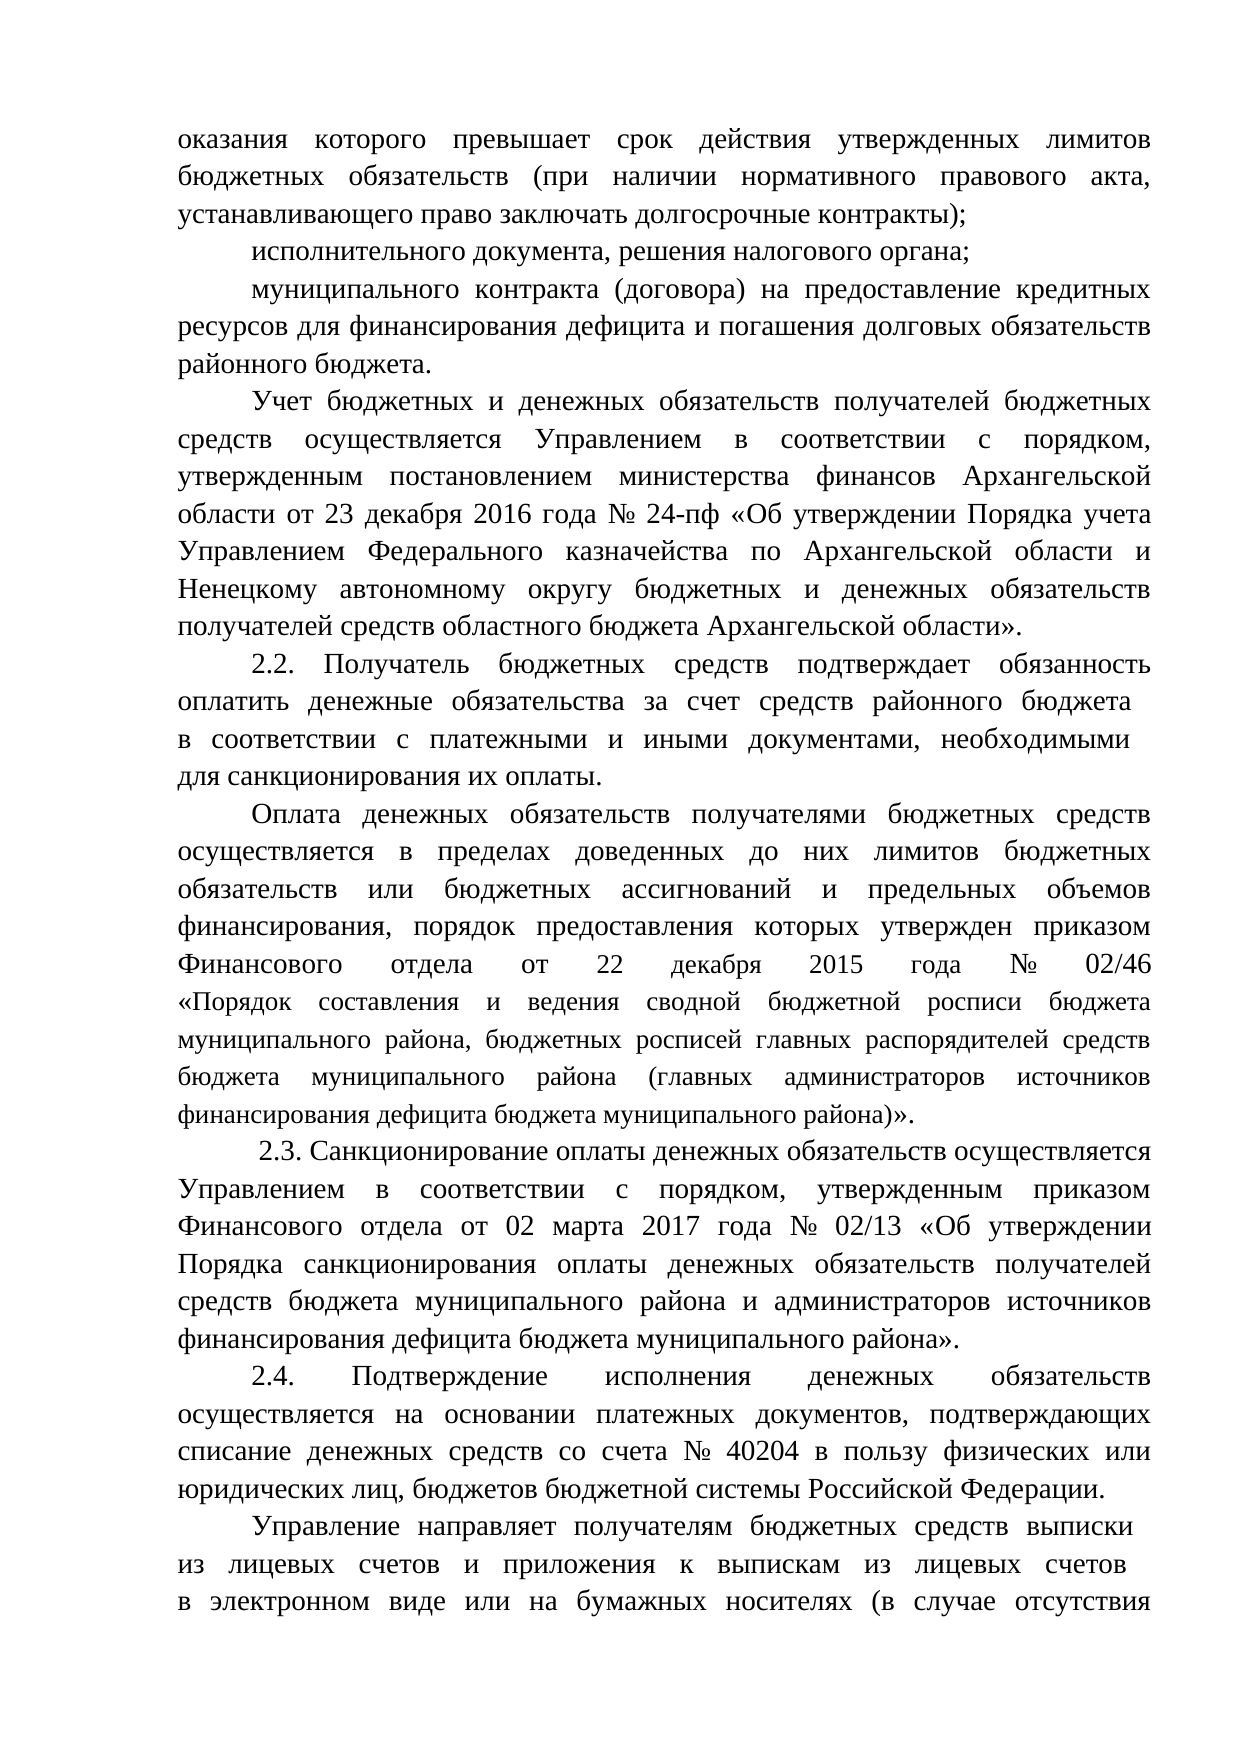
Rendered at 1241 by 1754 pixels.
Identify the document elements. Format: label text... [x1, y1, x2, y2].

text 2.3. Санкционирование оплаты денежных обязательств осуществляется Управлением в соответствии с порядком, утвержденным приказом Финансового отдела от 02 марта 2017 года № 02/13 «Об утверждении Порядка санкционирования оплаты денежных обязательств получателей средств бюджета муниципального района и администраторов источников финансирования дефицита бюджета муниципального района». [177, 1131, 1152, 1356]
text 2.2. Получатель бюджетных средств подтверждает обязанность оплатить денежные обязательства за счет средств районного бюджета в соответствии с платежными и иными документами, необходимыми для санкционирования их оплаты. [177, 643, 1152, 793]
text муниципального контракта (договора) на предоставление кредитных ресурсов для финансирования дефицита и погашения долговых обязательств районного бюджета. [177, 268, 1152, 381]
text исполнительного документа, решения налогового органа; [177, 231, 1152, 268]
text 2.4. Подтверждение исполнения денежных обязательств осуществляется на основании платежных документов, подтверждающих списание денежных средств со счета № 40204 в пользу физических или юридических лиц, бюджетов бюджетной системы Российской Федерации. [177, 1356, 1152, 1506]
text Оплата денежных обязательств получателями бюджетных средств осуществляется в пределах доведенных до них лимитов бюджетных обязательств или бюджетных ассигнований и предельных объемов финансирования, порядок предоставления которых утвержден приказом Финансового отдела от 22 декабря 2015 года № 02/46 «Порядок составления и ведения сводной бюджетной росписи бюджета муниципального района, бюджетных росписей главных распорядителей средств бюджета муниципального района (главных администраторов источников финансирования дефицита бюджета муниципального района)». [177, 793, 1152, 1131]
text Учет бюджетных и денежных обязательств получателей бюджетных средств осуществляется Управлением в соответствии с порядком, утвержденным постановлением министерства финансов Архангельской области от 23 декабря 2016 года № 24-пф «Об утверждении Порядка учета Управлением Федерального казначейства по Архангельской области и Ненецкому автономному округу бюджетных и денежных обязательств получателей средств областного бюджета Архангельской области». [177, 381, 1152, 643]
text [177, 118, 1152, 231]
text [177, 1506, 1152, 1618]
